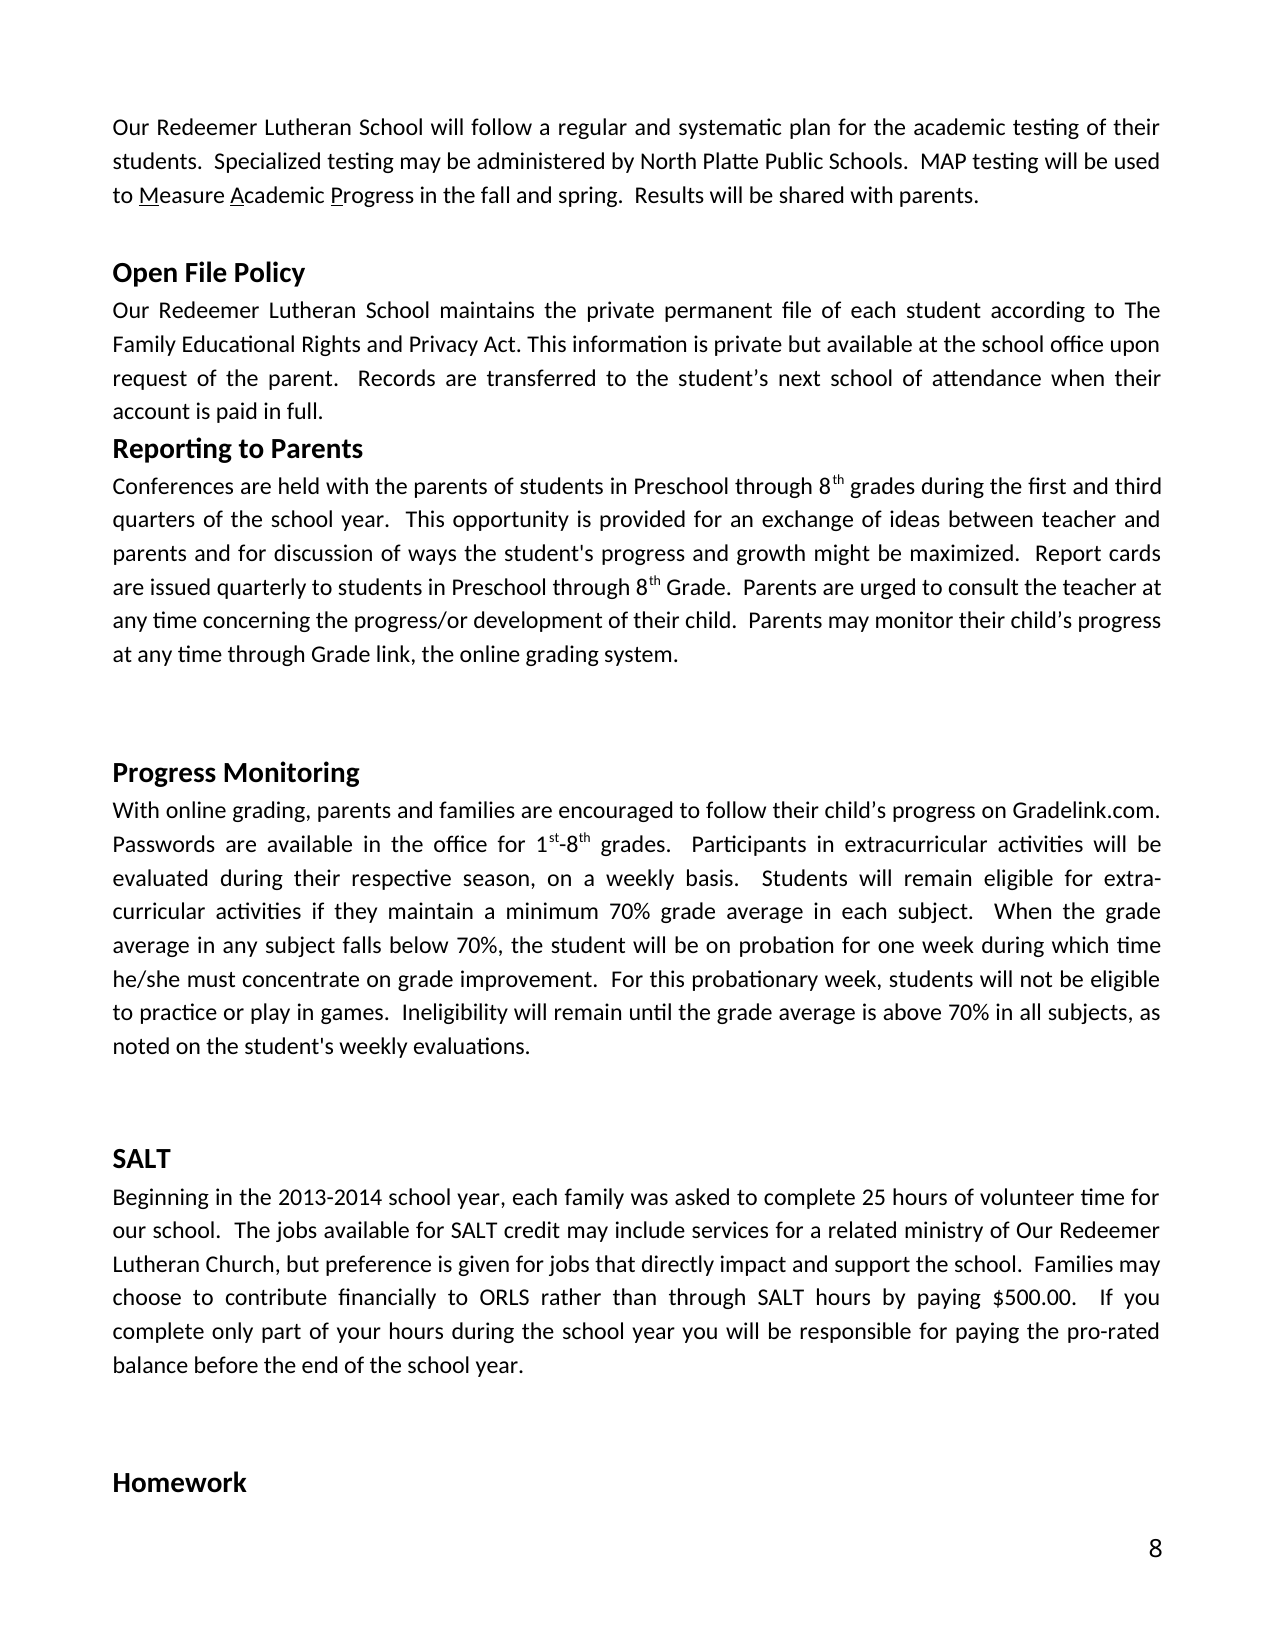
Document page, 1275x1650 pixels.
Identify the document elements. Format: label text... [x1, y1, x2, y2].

text Our Redeemer Lutheran School will follow a regular and systematic plan for the academic testing of their students. Specialized testing may be administered by North Platte Public Schools. MAP testing will be used to Measure Academic Progress in the fall and spring. Results will be shared with parents. [112, 112, 1162, 209]
text Progress Monitoring [112, 754, 1162, 790]
text Our Redeemer Lutheran School maintains the private permanent file of each student according to The Family Educational Rights and Privacy Act. This information is private but available at the school office upon request of the parent. Records are transferred to the student’s next school of attendance when their account is paid in full. [112, 295, 1162, 426]
text Open File Policy [112, 254, 1162, 290]
text With online grading, parents and families are encouraged to follow their child’s progress on Gradelink.com. Passwords are available in the office for 1st-8th grades. Participants in extracurricular activities will be evaluated during their respective season, on a weekly basis. Students will remain eligible for extra-curricular activities if they maintain a minimum 70% grade average in each subject. When the grade average in any subject falls below 70%, the student will be on probation for one week during which time he/she must concentrate on grade improvement. For this probationary week, students will not be eligible to practice or play in games. Ineligibility will remain until the grade average is above 70% in all subjects, as noted on the student's weekly evaluations. [112, 796, 1162, 1060]
text Beginning in the 2013-2014 school year, each family was asked to complete 25 hours of volunteer time for our school. The jobs available for SALT credit may include services for a related ministry of Our Redeemer Lutheran Church, but preference is given for jobs that directly impact and support the school. Families may choose to contribute financially to ORLS rather than through SALT hours by paying $500.00. If you complete only part of your hours during the school year you will be responsible for paying the pro-rated balance before the end of the school year. [112, 1182, 1162, 1379]
text Homework [112, 1464, 1162, 1500]
text Reporting to Parents [112, 430, 1162, 466]
text SALT [112, 1141, 1162, 1176]
text Conferences are held with the parents of students in Preschool through 8th grades during the first and third quarters of the school year. This opportunity is provided for an exchange of ideas between teacher and parents and for discussion of ways the student's progress and growth might be maximized. Report cards are issued quarterly to students in Preschool through 8th Grade. Parents are urged to consult the teacher at any time concerning the progress/or development of their child. Parents may monitor their child’s progress at any time through Grade link, the online grading system. [112, 471, 1162, 668]
